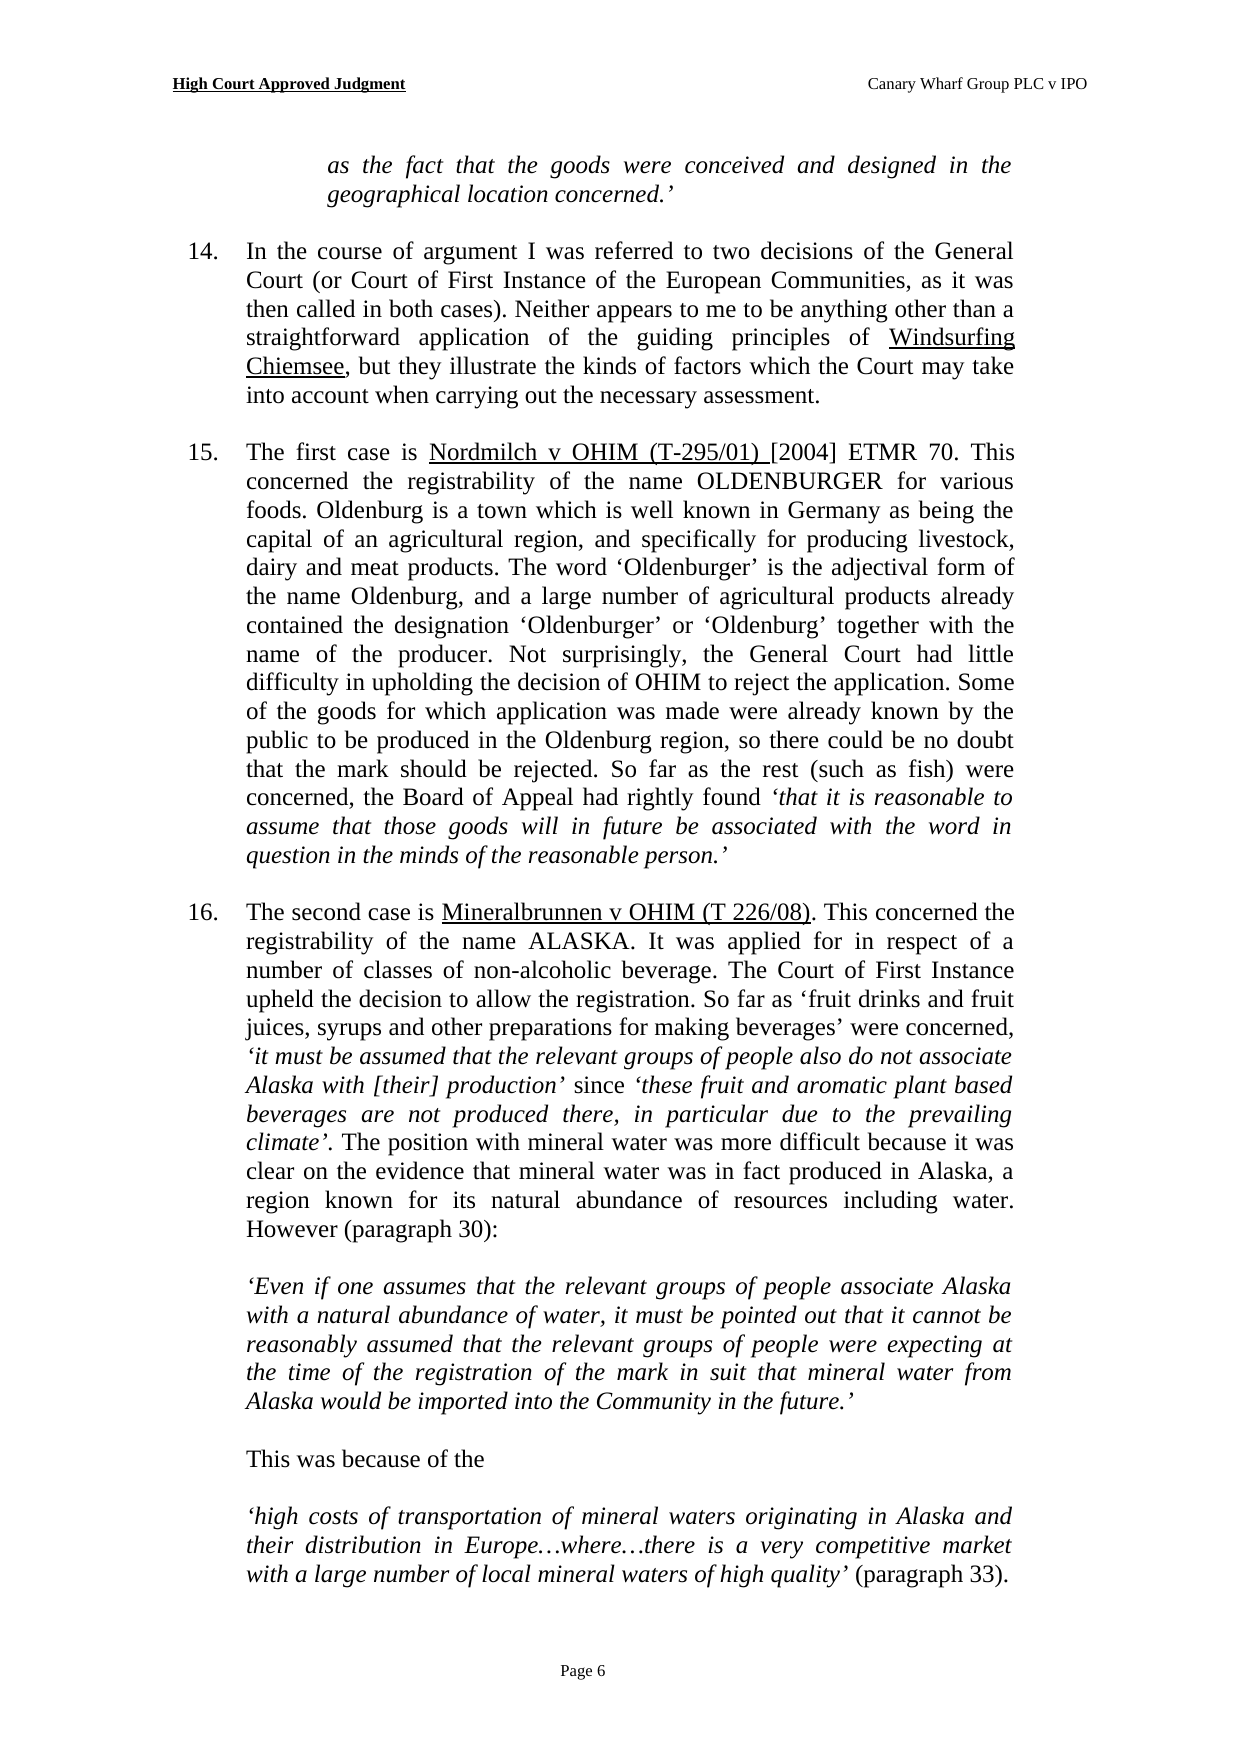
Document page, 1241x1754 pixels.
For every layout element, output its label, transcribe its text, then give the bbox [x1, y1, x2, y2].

list ‘high costs of transportation of mineral waters originating in Alaska and their distribution in Europe…where…there is a very competitive market with a large number of local mineral waters of high quality’ (paragraph 33). [246, 1501, 1015, 1587]
list This was because of the [246, 1444, 1015, 1472]
list In the course of argument I was referred to two decisions of the General Court (or Court of First Instance of the European Communities, as it was then called in both cases). Neither appears to me to be anything other than a straightforward application of the guiding principles of Windsurfing Chiemsee, but they illustrate the kinds of factors which the Court may take into account when carrying out the necessary assessment. [187, 236, 1015, 409]
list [327, 150, 1015, 207]
list ‘Even if one assumes that the relevant groups of people associate Alaska with a natural abundance of water, it must be pointed out that it cannot be reasonably assumed that the relevant groups of people were expecting at the time of the registration of the mark in suit that mineral water from Alaska would be imported into the Community in the future.’ [246, 1271, 1015, 1415]
list The second case is Mineralbrunnen v OHIM (T 226/08). This concerned the registrability of the name ALASKA. It was applied for in respect of a number of classes of non-alcoholic beverage. The Court of First Instance upheld the decision to allow the registration. So far as ‘fruit drinks and fruit juices, syrups and other preparations for making beverages’ were concerned, ‘it must be assumed that the relevant groups of people also do not associate Alaska with [their] production’ since ‘these fruit and aromatic plant based beverages are not produced there, in particular due to the prevailing climate’. The position with mineral water was more difficult because it was clear on the evidence that mineral water was in fact produced in Alaska, a region known for its natural abundance of resources including water. However (paragraph 30): [187, 897, 1015, 1242]
list The first case is Nordmilch v OHIM (T-295/01) [2004] ETMR 70. This concerned the registrability of the name OLDENBURGER for various foods. Oldenburg is a town which is well known in Germany as being the capital of an agricultural region, and specifically for producing livestock, dairy and meat products. The word ‘Oldenburger’ is the adjectival form of the name Oldenburg, and a large number of agricultural products already contained the designation ‘Oldenburger’ or ‘Oldenburg’ together with the name of the producer. Not surprisingly, the General Court had little difficulty in upholding the decision of OHIM to reject the application. Some of the goods for which application was made were already known by the public to be produced in the Oldenburg region, so there could be no doubt that the mark should be rejected. So far as the rest (such as fish) were concerned, the Board of Appeal had rightly found ‘that it is reasonable to assume that those goods will in future be associated with the word in question in the minds of the reasonable person.’ [187, 437, 1015, 869]
